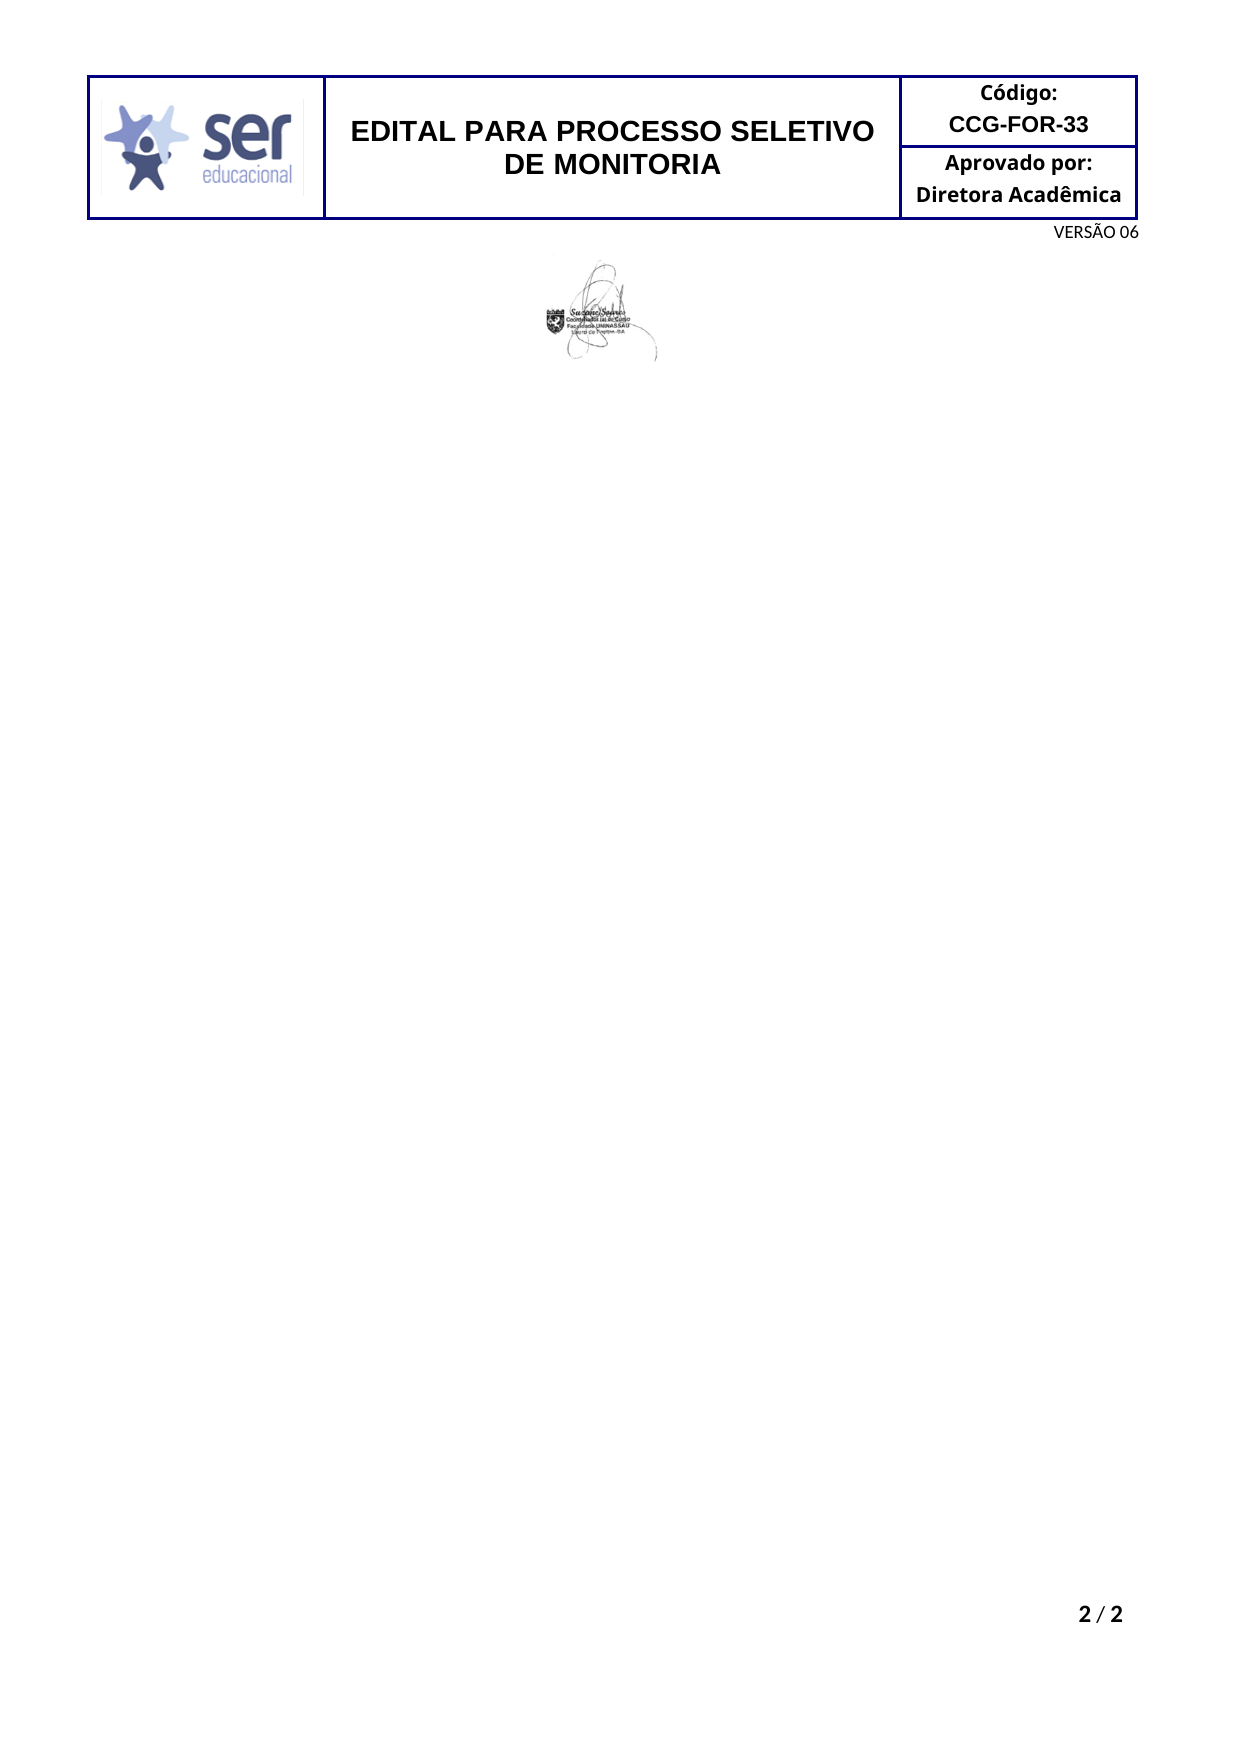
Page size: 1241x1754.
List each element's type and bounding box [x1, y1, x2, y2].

picture [533, 246, 664, 375]
picture [100, 98, 305, 197]
